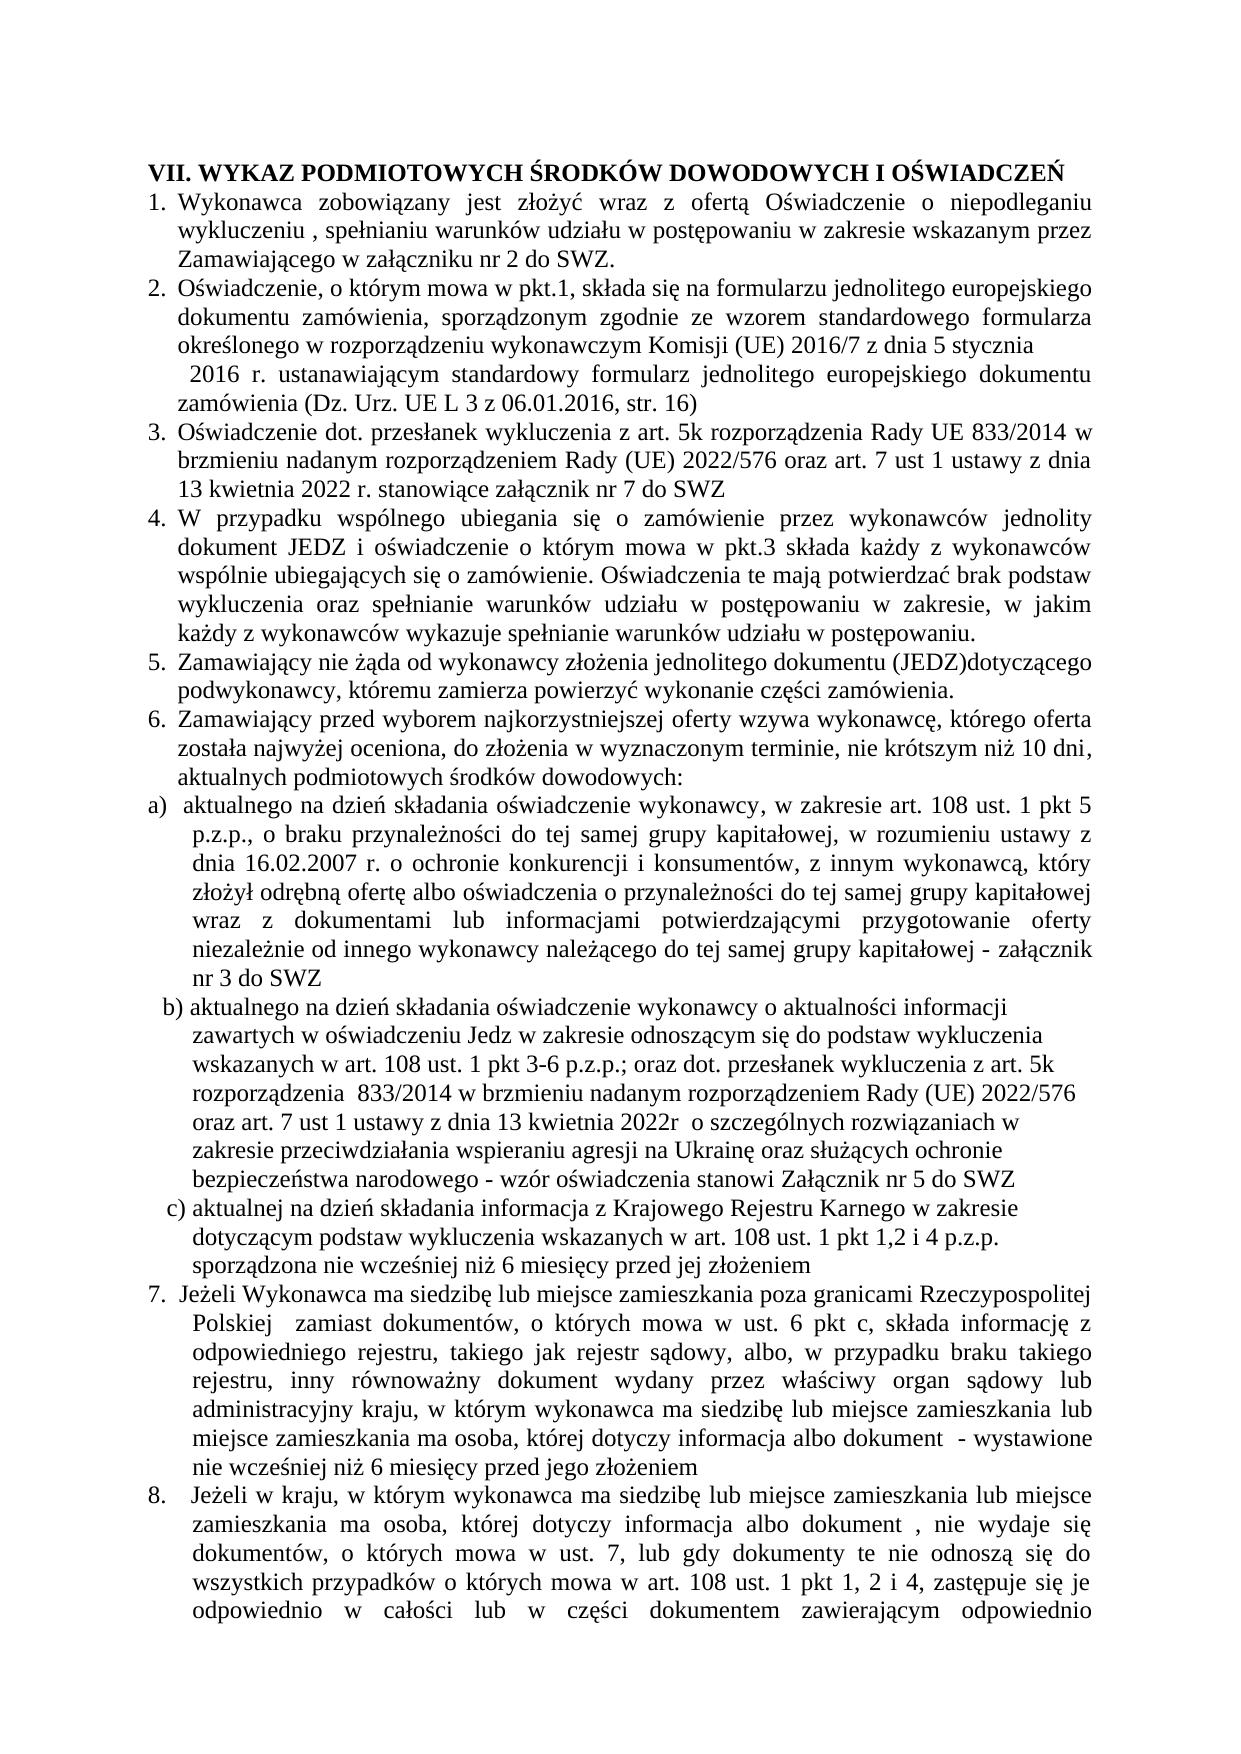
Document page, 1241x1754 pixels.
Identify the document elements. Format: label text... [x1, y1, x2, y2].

text 7. Jeżeli Wykonawca ma siedzibę lub miejsce zamieszkania poza granicami Rzeczypospolitej Polskiej zamiast dokumentów, o których mowa w ust. 6 pkt c, składa informację z odpowiedniego rejestru, takiego jak rejestr sądowy, albo, w przypadku braku takiego rejestru, inny równoważny dokument wydany przez właściwy organ sądowy lub administracyjny kraju, w którym wykonawca ma siedzibę lub miejsce zamieszkania lub miejsce zamieszkania ma osoba, której dotyczy informacja albo dokument - wystawione nie wcześniej niż 6 miesięcy przed jego złożeniem [148, 1279, 1092, 1480]
text a) aktualnego na dzień składania oświadczenie wykonawcy, w zakresie art. 108 ust. 1 pkt 5 p.z.p., o braku przynależności do tej samej grupy kapitałowej, w rozumieniu ustawy z dnia 16.02.2007 r. o ochronie konkurencji i konsumentów, z innym wykonawcą, który złożył odrębną ofertę albo oświadczenia o przynależności do tej samej grupy kapitałowej wraz z dokumentami lub informacjami potwierdzającymi przygotowanie oferty niezależnie od innego wykonawcy należącego do tej samej grupy kapitałowej - załącznik nr 3 do SWZ [148, 790, 1092, 992]
text b) aktualnego na dzień składania oświadczenie wykonawcy o aktualności informacji zawartych w oświadczeniu Jedz w zakresie odnoszącym się do podstaw wykluczenia wskazanych w art. 108 ust. 1 pkt 3-6 p.z.p.; oraz dot. przesłanek wykluczenia z art. 5k rozporządzenia 833/2014 w brzmieniu nadanym rozporządzeniem Rady (UE) 2022/576 oraz art. 7 ust 1 ustawy z dnia 13 kwietnia 2022r o szczególnych rozwiązaniach w zakresie przeciwdziałania wspieraniu agresji na Ukrainę oraz służących ochronie bezpieczeństwa narodowego - wzór oświadczenia stanowi Załącznik nr 5 do SWZ [162, 992, 1092, 1193]
list Oświadczenie dot. przesłanek wykluczenia z art. 5k rozporządzenia Rady UE 833/2014 w brzmieniu nadanym rozporządzeniem Rady (UE) 2022/576 oraz art. 7 ust 1 ustawy z dnia 13 kwietnia 2022 r. stanowiące załącznik nr 7 do SWZ [148, 417, 1092, 503]
list W przypadku wspólnego ubiegania się o zamówienie przez wykonawców jednolity dokument JEDZ i oświadczenie o którym mowa w pkt.3 składa każdy z wykonawców wspólnie ubiegających się o zamówienie. Oświadczenia te mają potwierdzać brak podstaw wykluczenia oraz spełnianie warunków udziału w postępowaniu w zakresie, w jakim każdy z wykonawców wykazuje spełnianie warunków udziału w postępowaniu. [148, 503, 1092, 647]
list 2016 r. ustanawiającym standardowy formularz jednolitego europejskiego dokumentu zamówienia (Dz. Urz. UE L 3 z 06.01.2016, str. 16) [177, 359, 1092, 417]
list Oświadczenie, o którym mowa w pkt.1, składa się na formularzu jednolitego europejskiego dokumentu zamówienia, sporządzonym zgodnie ze wzorem standardowego formularza określonego w rozporządzeniu wykonawczym Komisji (UE) 2016/7 z dnia 5 stycznia [148, 273, 1092, 359]
list Zamawiający przed wyborem najkorzystniejszej oferty wzywa wykonawcę, którego oferta została najwyżej oceniona, do złożenia w wyznaczonym terminie, nie krótszym niż 10 dni, aktualnych podmiotowych środków dowodowych: [148, 704, 1092, 790]
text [148, 1480, 1092, 1624]
list Wykonawca zobowiązany jest złożyć wraz z ofertą Oświadczenie o niepodleganiu wykluczeniu , spełnianiu warunków udziału w postępowaniu w zakresie wskazanym przez Zamawiającego w załączniku nr 2 do SWZ. [148, 187, 1092, 273]
text VII. WYKAZ PODMIOTOWYCH ŚRODKÓW DOWODOWYCH I OŚWIADCZEŃ [148, 158, 1092, 187]
list Zamawiający nie żąda od wykonawcy złożenia jednolitego dokumentu (JEDZ)dotyczącego podwykonawcy, któremu zamierza powierzyć wykonanie części zamówienia. [148, 647, 1092, 704]
text c) aktualnej na dzień składania informacja z Krajowego Rejestru Karnego w zakresie dotyczącym podstaw wykluczenia wskazanych w art. 108 ust. 1 pkt 1,2 i 4 p.z.p. sporządzona nie wcześniej niż 6 miesięcy przed jej złożeniem [148, 1193, 1092, 1279]
